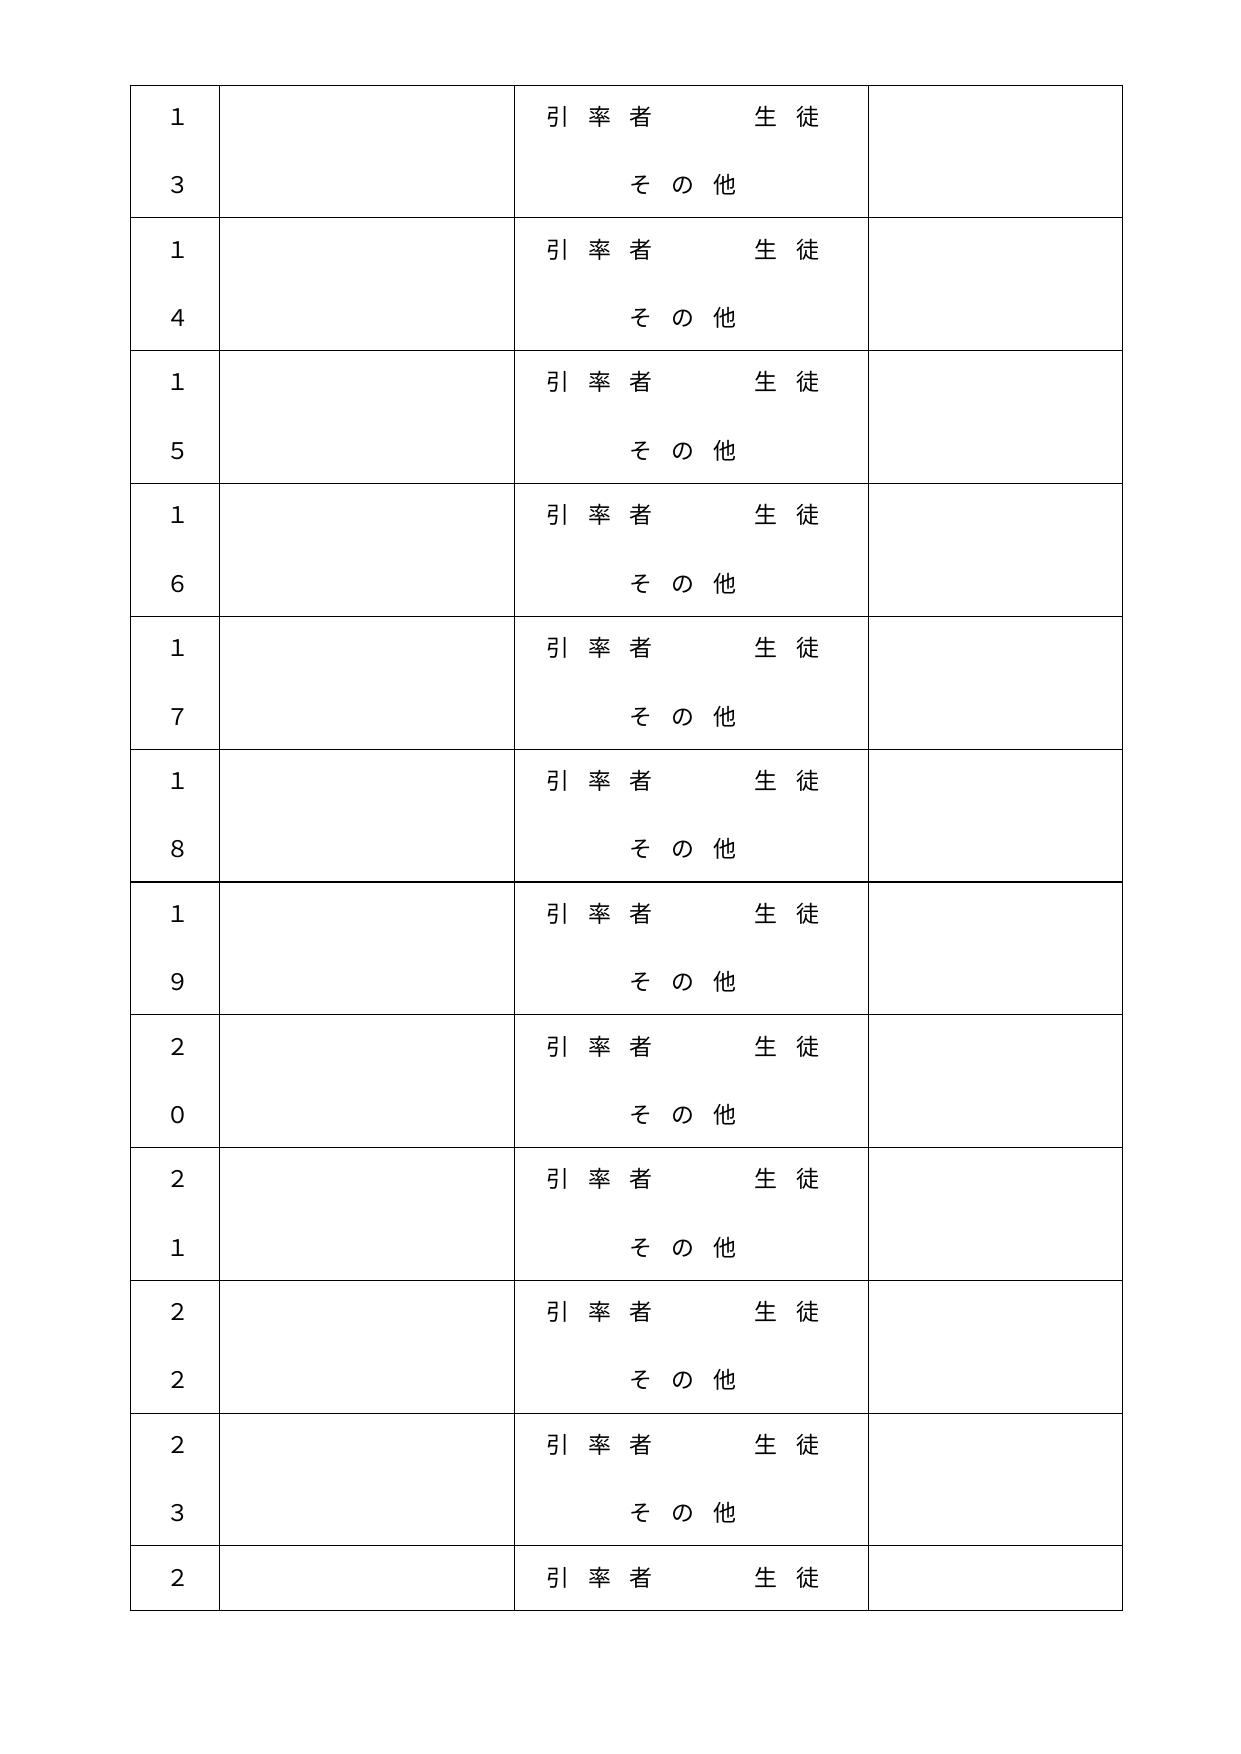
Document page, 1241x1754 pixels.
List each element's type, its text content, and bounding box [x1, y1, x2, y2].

table_cell ２３ [131, 1414, 219, 1545]
table_cell 引率者 生徒 その他 [515, 218, 868, 350]
table_cell １９ [131, 883, 219, 1014]
table_cell [220, 1148, 514, 1280]
table_cell [220, 617, 514, 748]
table_cell １８ [131, 750, 219, 881]
table_cell [220, 883, 514, 1014]
table_cell [869, 1414, 1122, 1545]
table_cell ２１ [131, 1148, 219, 1280]
table_cell 引率者 生徒 その他 [515, 1015, 868, 1147]
table_cell 引率者 生徒 その他 [515, 1546, 868, 1610]
table_cell １５ [131, 351, 219, 483]
table_cell [869, 484, 1122, 616]
table_cell [869, 1281, 1122, 1413]
table_cell [869, 351, 1122, 483]
table_cell １７ [131, 617, 219, 748]
table_cell [869, 1015, 1122, 1147]
table_cell 引率者 生徒 その他 [515, 1414, 868, 1545]
table_cell ２４ [131, 1546, 219, 1610]
table_cell 引率者 生徒 その他 [515, 1281, 868, 1413]
table_cell 引率者 生徒 その他 [515, 86, 868, 217]
table_cell [220, 86, 514, 217]
table_cell 引率者 生徒 その他 [515, 1148, 868, 1280]
table_cell [869, 750, 1122, 881]
table_cell １６ [131, 484, 219, 616]
table_cell ２２ [131, 1281, 219, 1413]
table_cell [220, 750, 514, 881]
table_cell [869, 218, 1122, 350]
table_cell [869, 883, 1122, 1014]
table_cell 引率者 生徒 その他 [515, 484, 868, 616]
table_cell 引率者 生徒 その他 [515, 750, 868, 881]
table_cell 引率者 生徒 その他 [515, 351, 868, 483]
table_cell [869, 1546, 1122, 1610]
table_cell [220, 1281, 514, 1413]
table_cell [869, 617, 1122, 748]
table_cell [869, 1148, 1122, 1280]
table_cell [220, 218, 514, 350]
table_cell [220, 1414, 514, 1545]
table_cell ２０ [131, 1015, 219, 1147]
table_cell [220, 351, 514, 483]
table_cell 引率者 生徒 その他 [515, 883, 868, 1014]
table_cell [869, 86, 1122, 217]
table_cell １３ [131, 86, 219, 217]
table_cell 引率者 生徒 その他 [515, 617, 868, 748]
table_cell [220, 1015, 514, 1147]
table_cell [220, 484, 514, 616]
table_cell [220, 1546, 514, 1610]
table_cell １４ [131, 218, 219, 350]
